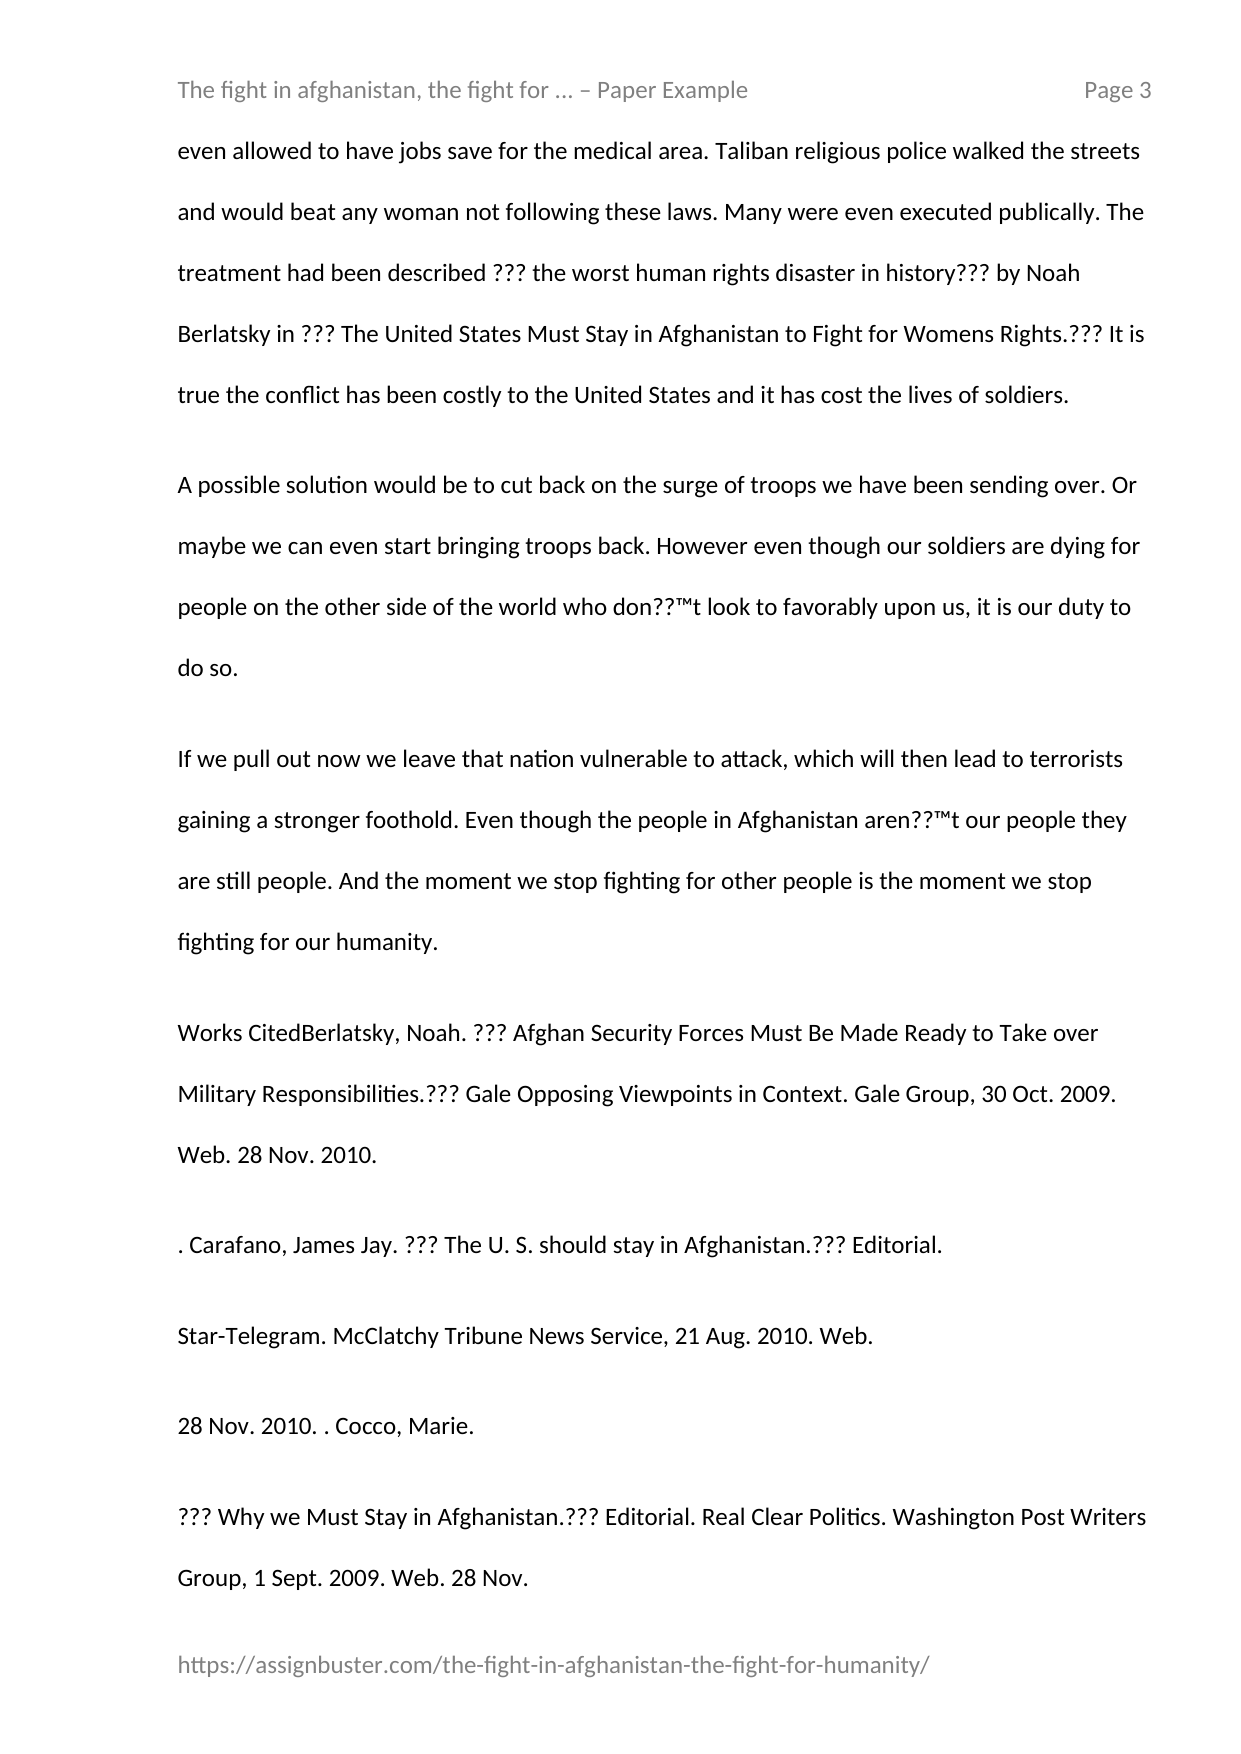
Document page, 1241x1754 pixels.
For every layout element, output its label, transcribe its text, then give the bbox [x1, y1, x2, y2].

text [177, 135, 1152, 409]
text Star-Telegram. McClatchy Tribune News Service, 21 Aug. 2010. Web. [177, 1320, 1152, 1350]
text Works CitedBerlatsky, Noah. ??? Afghan Security Forces Must Be Made Ready to Take over Military Responsibilities.??? Gale Opposing Viewpoints in Context. Gale Group, 30 Oct. 2009. Web. 28 Nov. 2010. [177, 1017, 1152, 1169]
text A possible solution would be to cut back on the surge of troops we have been sending over. Or maybe we can even start bringing troops back. However even though our soldiers are dying for people on the other side of the world who don??™t look to favorably upon us, it is our duty to do so. [177, 469, 1152, 683]
text ??? Why we Must Stay in Afghanistan.??? Editorial. Real Clear Politics. Washington Post Writers Group, 1 Sept. 2009. Web. 28 Nov. [177, 1501, 1152, 1592]
text If we pull out now we leave that nation vulnerable to attack, which will then lead to terrorists gaining a stronger foothold. Even though the people in Afghanistan aren??™t our people they are still people. And the moment we stop fighting for other people is the moment we stop fighting for our humanity. [177, 743, 1152, 957]
text 28 Nov. 2010. . Cocco, Marie. [177, 1410, 1152, 1441]
text . Carafano, James Jay. ??? The U. S. should stay in Afghanistan.??? Editorial. [177, 1229, 1152, 1260]
